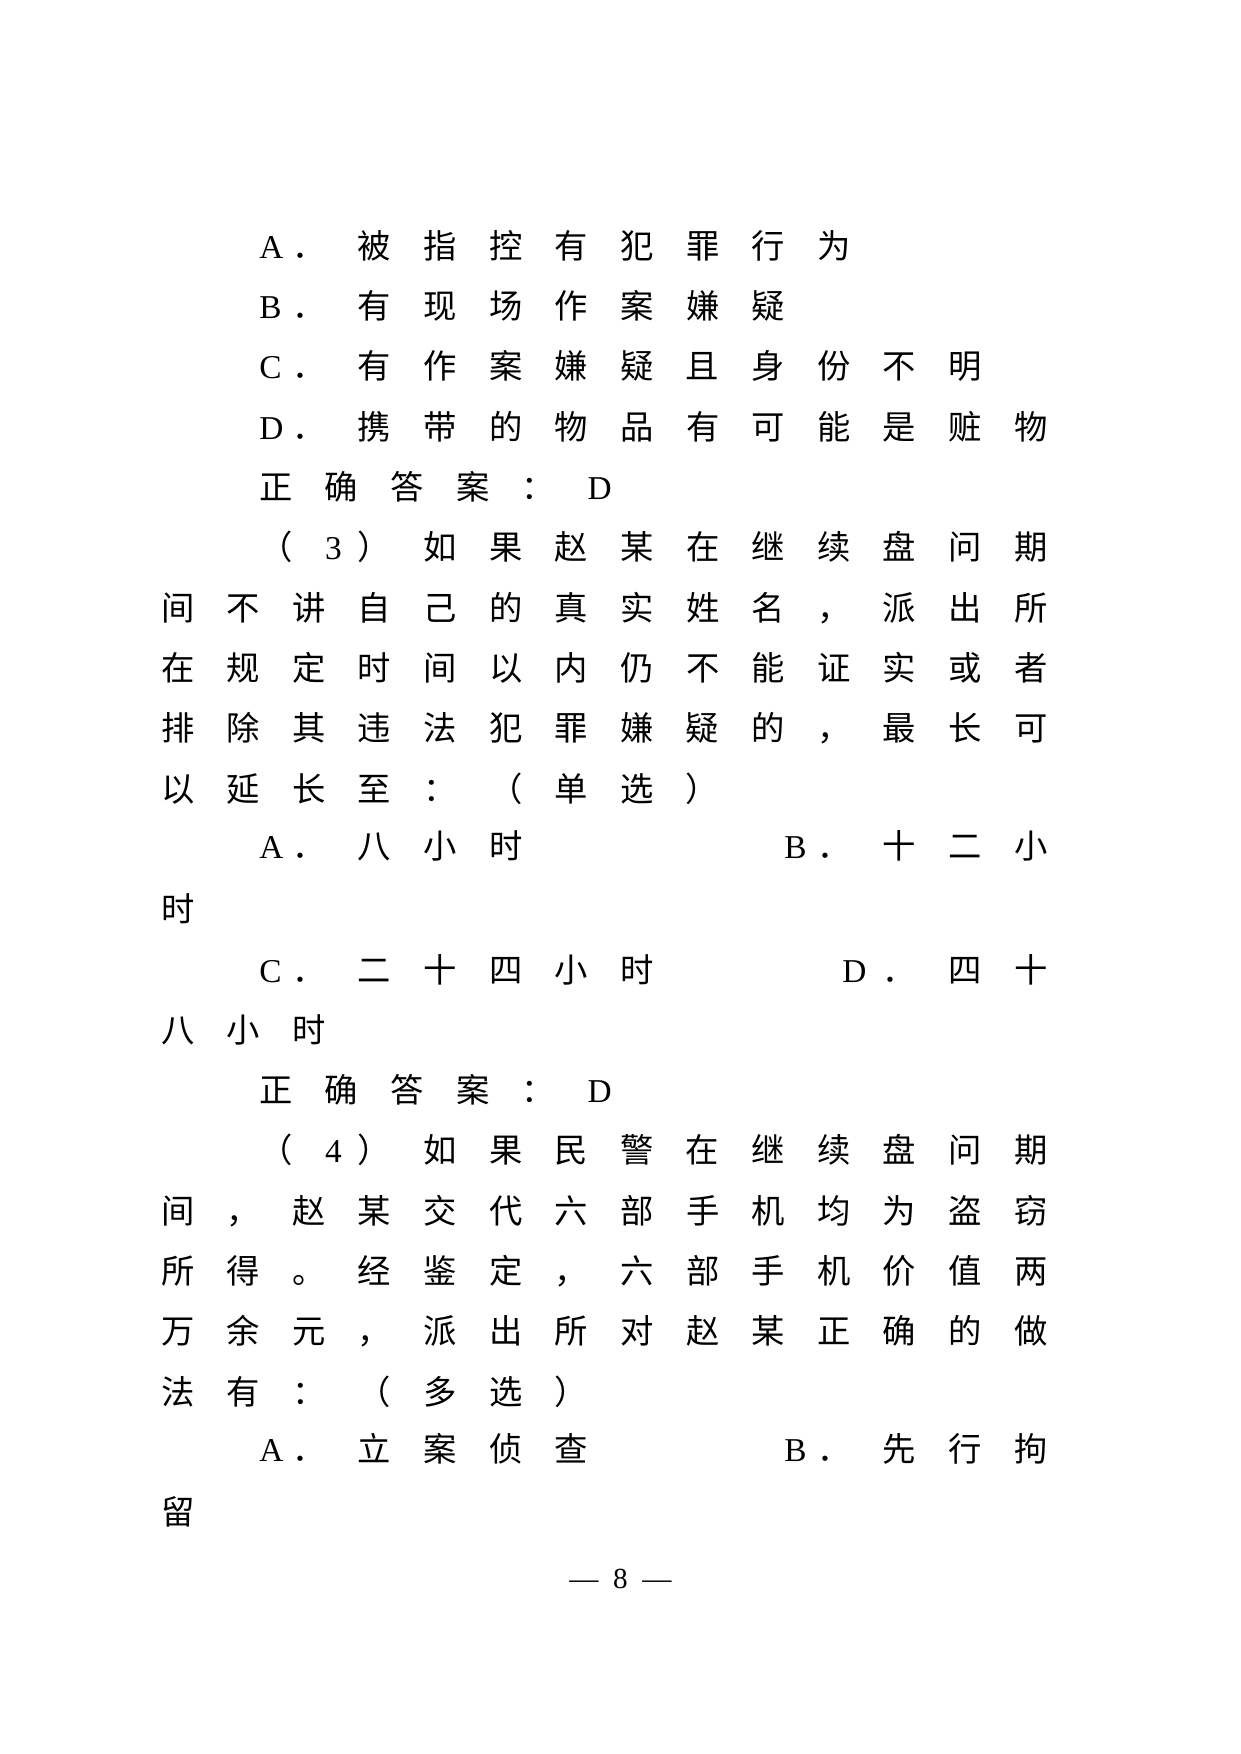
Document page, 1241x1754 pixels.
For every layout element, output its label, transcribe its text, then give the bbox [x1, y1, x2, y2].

text C．二十四小时 D．四十八小时 [161, 937, 1079, 1058]
text A．被指控有犯罪行为 [161, 213, 1079, 274]
text 正确答案：D [161, 1058, 1079, 1118]
text （3）如果赵某在继续盘问期间不讲自己的真实姓名，派出所在规定时间以内仍不能证实或者排除其违法犯罪嫌疑的，最长可以延长至：（单选） [161, 515, 1079, 817]
text C．有作案嫌疑且身份不明 [161, 334, 1079, 394]
text 正确答案：D [161, 455, 1079, 515]
text A．立案侦查 B．先行拘留 [161, 1420, 1079, 1540]
text B．有现场作案嫌疑 [161, 274, 1079, 334]
text D．携带的物品有可能是赃物 [161, 394, 1079, 455]
text A．八小时 B．十二小时 [161, 817, 1079, 937]
text （4）如果民警在继续盘问期间，赵某交代六部手机均为盗窃所得。经鉴定，六部手机价值两万余元，派出所对赵某正确的做法有：（多选） [161, 1118, 1079, 1420]
